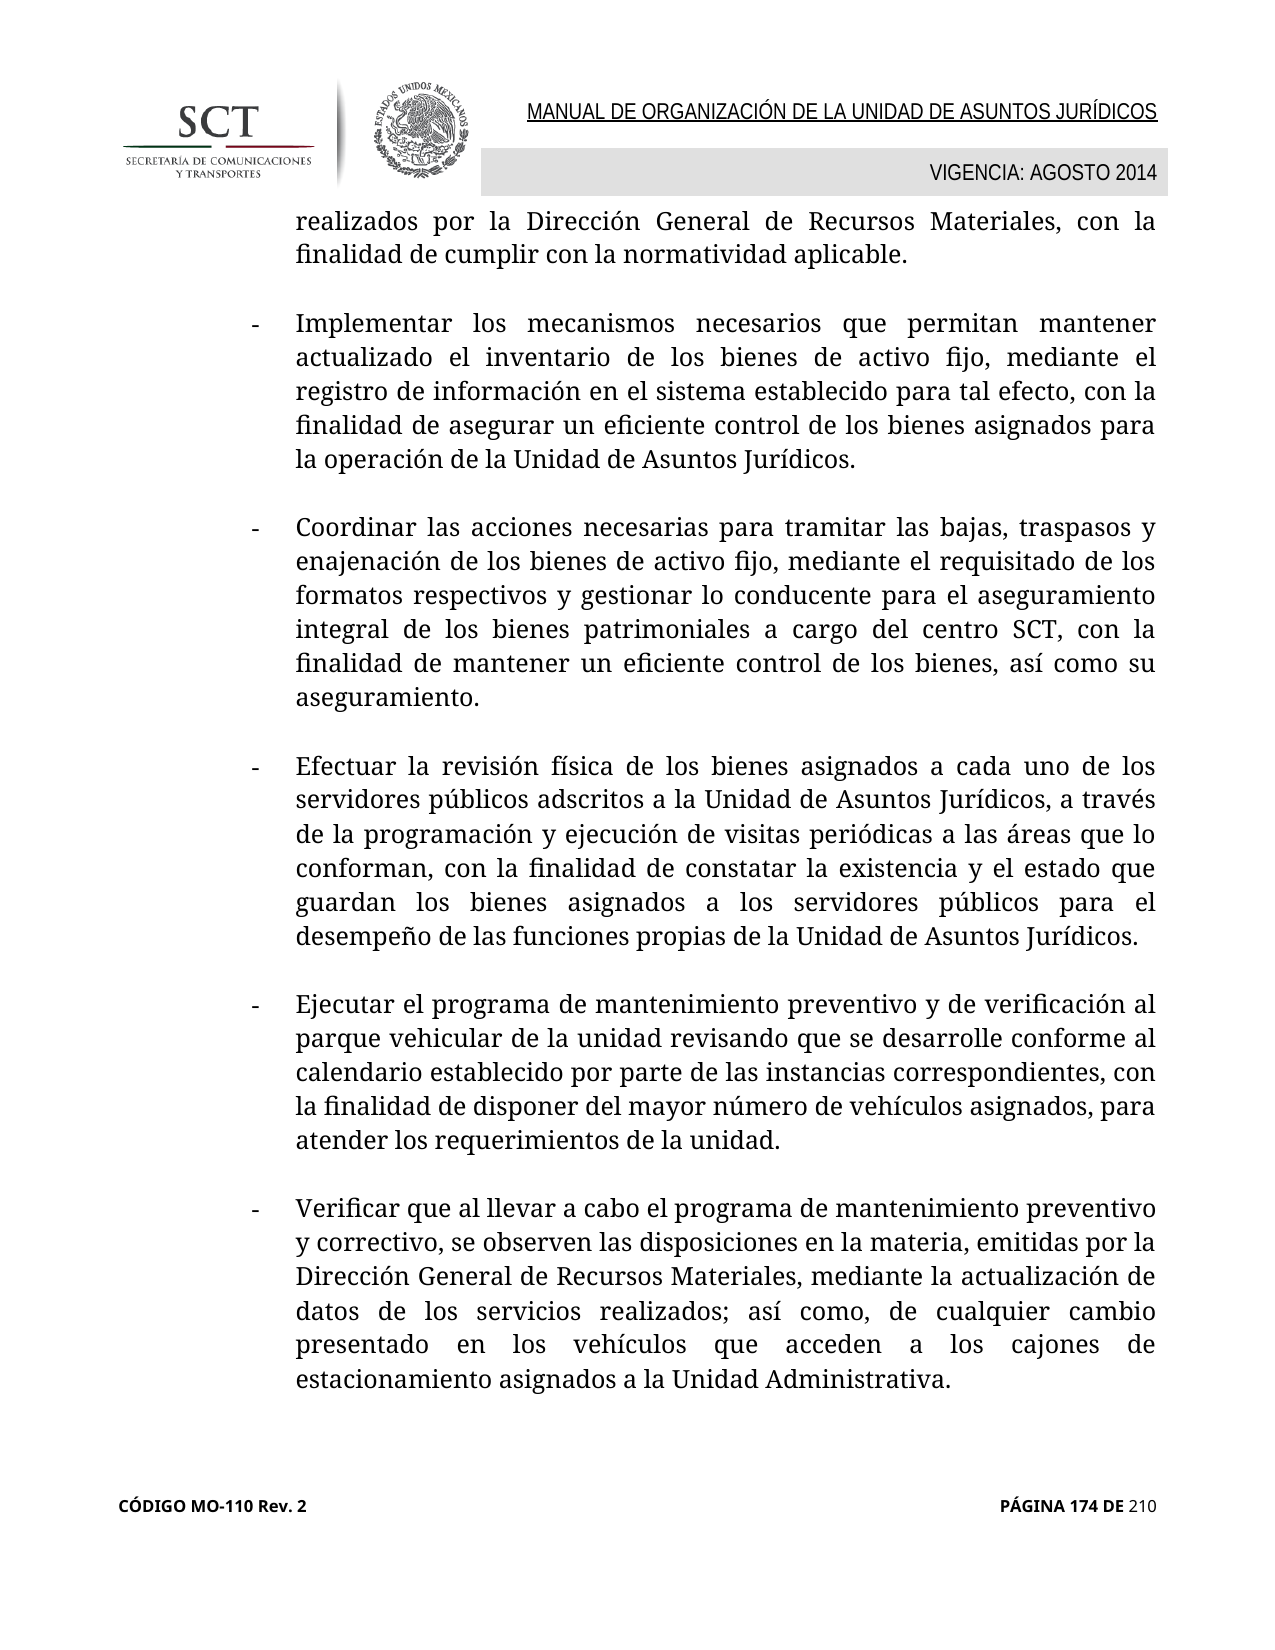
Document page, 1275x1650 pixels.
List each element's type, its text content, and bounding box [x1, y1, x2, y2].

list Verificar que al llevar a cabo el programa de mantenimiento preventivo y correctivo, se observen las disposiciones en la materia, emitidas por la Dirección General de Recursos Materiales, mediante la actualización de datos de los servicios realizados; así como, de cualquier cambio presentado en los vehículos que acceden a los cajones de estacionamiento asignados a la Unidad Administrativa. [251, 1191, 1157, 1395]
picture [118, 73, 470, 195]
list Implementar los mecanismos necesarios que permitan mantener actualizado el inventario de los bienes de activo fijo, mediante el registro de información en el sistema establecido para tal efecto, con la finalidad de asegurar un eficiente control de los bienes asignados para la operación de la Unidad de Asuntos Jurídicos. [251, 305, 1157, 476]
list Coordinar las acciones necesarias para tramitar las bajas, traspasos y enajenación de los bienes de activo fijo, mediante el requisitado de los formatos respectivos y gestionar lo conducente para el aseguramiento integral de los bienes patrimoniales a cargo del centro SCT, con la finalidad de mantener un eficiente control de los bienes, así como su aseguramiento. [251, 510, 1157, 714]
list Efectuar la revisión física de los bienes asignados a cada uno de los servidores públicos adscritos a la Unidad de Asuntos Jurídicos, a través de la programación y ejecución de visitas periódicas a las áreas que lo conforman, con la finalidad de constatar la existencia y el estado que guardan los bienes asignados a los servidores públicos para el desempeño de las funciones propias de la Unidad de Asuntos Jurídicos. [251, 748, 1157, 952]
list Ejecutar el programa de mantenimiento preventivo y de verificación al parque vehicular de la unidad revisando que se desarrolle conforme al calendario establecido por parte de las instancias correspondientes, con la finalidad de disponer del mayor número de vehículos asignados, para atender los requerimientos de la unidad. [251, 987, 1157, 1157]
